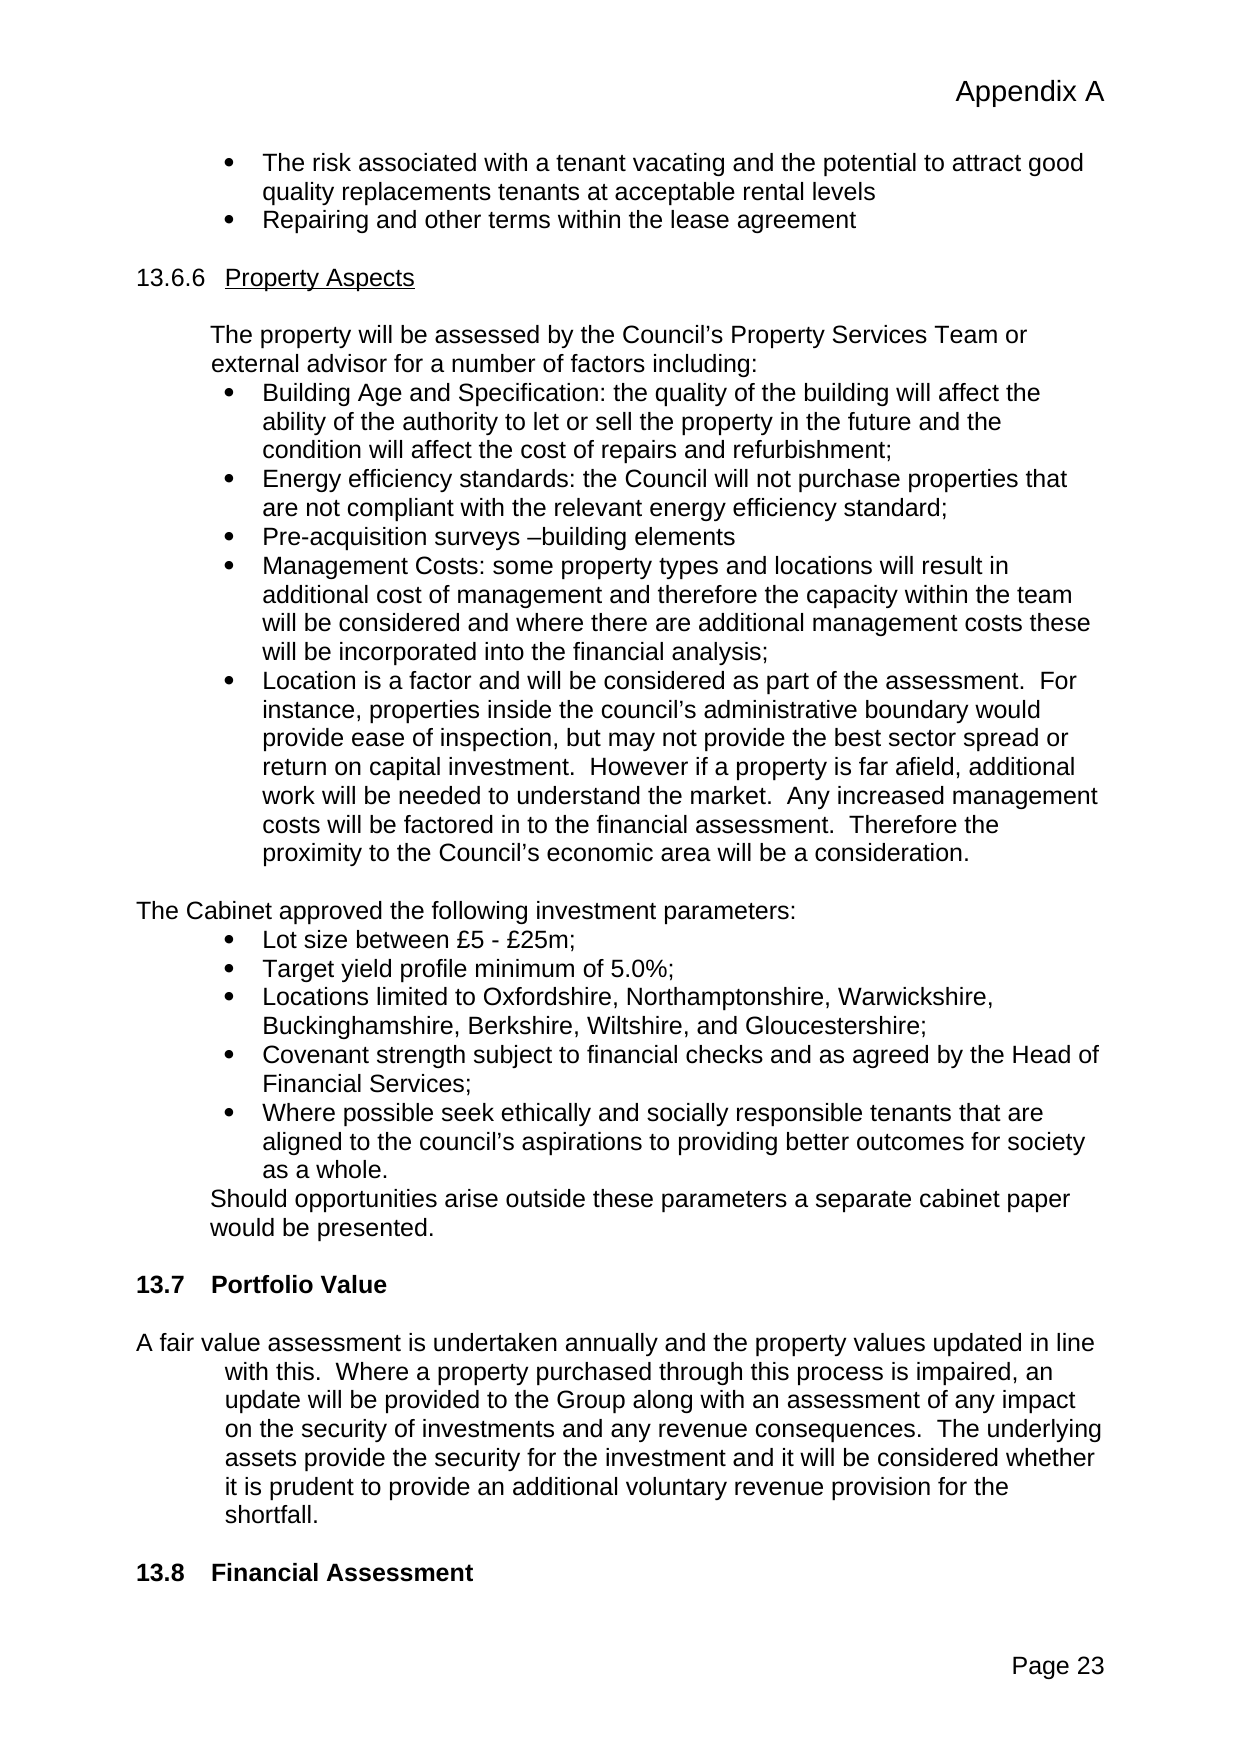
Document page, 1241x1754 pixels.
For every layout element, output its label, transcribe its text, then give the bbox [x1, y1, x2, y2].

list Building Age and Specification: the quality of the building will affect the ability of the authority to let or sell the property in the future and the condition will affect the cost of repairs and refurbishment; [224, 378, 1104, 464]
list Target yield profile minimum of 5.0%; [224, 953, 1104, 982]
list Energy efficiency standards: the Council will not purchase properties that are not compliant with the relevant energy efficiency standard; [224, 464, 1104, 522]
list Pre-acquisition surveys –building elements [224, 522, 1104, 551]
list Locations limited to Oxfordshire, Northamptonshire, Warwickshire, Buckinghamshire, Berkshire, Wiltshire, and Gloucestershire; [224, 982, 1104, 1040]
list Repairing and other terms within the lease agreement [224, 205, 1104, 234]
text The Cabinet approved the following investment parameters: [136, 896, 1104, 925]
text 13.6.6 Property Aspects [136, 263, 1104, 292]
list Management Costs: some property types and locations will result in additional cost of management and therefore the capacity within the team will be considered and where there are additional management costs these will be incorporated into the financial analysis; [224, 551, 1104, 666]
list Lot size between £5 - £25m; [224, 925, 1104, 953]
text A fair value assessment is undertaken annually and the property values updated in line with this. Where a property purchased through this process is impaired, an update will be provided to the Group along with an assessment of any impact on the security of investments and any revenue consequences. The underlying assets provide the security for the investment and it will be considered whether it is prudent to provide an additional voluntary revenue provision for the shortfall. [136, 1328, 1104, 1529]
list Where possible seek ethically and socially responsible tenants that are aligned to the council’s aspirations to providing better outcomes for society as a whole. [224, 1098, 1104, 1184]
subtitle 13.8 Financial Assessment [136, 1558, 1104, 1586]
subtitle 13.7 Portfolio Value [136, 1270, 1104, 1299]
text Should opportunities arise outside these parameters a separate cabinet paper would be presented. [210, 1184, 1104, 1241]
list Covenant strength subject to financial checks and as agreed by the Head of Financial Services; [224, 1040, 1104, 1098]
list The risk associated with a tenant vacating and the potential to attract good quality replacements tenants at acceptable rental levels [224, 148, 1104, 205]
text The property will be assessed by the Council’s Property Services Team or external advisor for a number of factors including: [210, 320, 1104, 378]
list Location is a factor and will be considered as part of the assessment. For instance, properties inside the council’s administrative boundary would provide ease of inspection, but may not provide the best sector spread or return on capital investment. However if a property is far afield, additional work will be needed to understand the market. Any increased management costs will be factored in to the financial assessment. Therefore the proximity to the Council’s economic area will be a consideration. [224, 666, 1104, 867]
